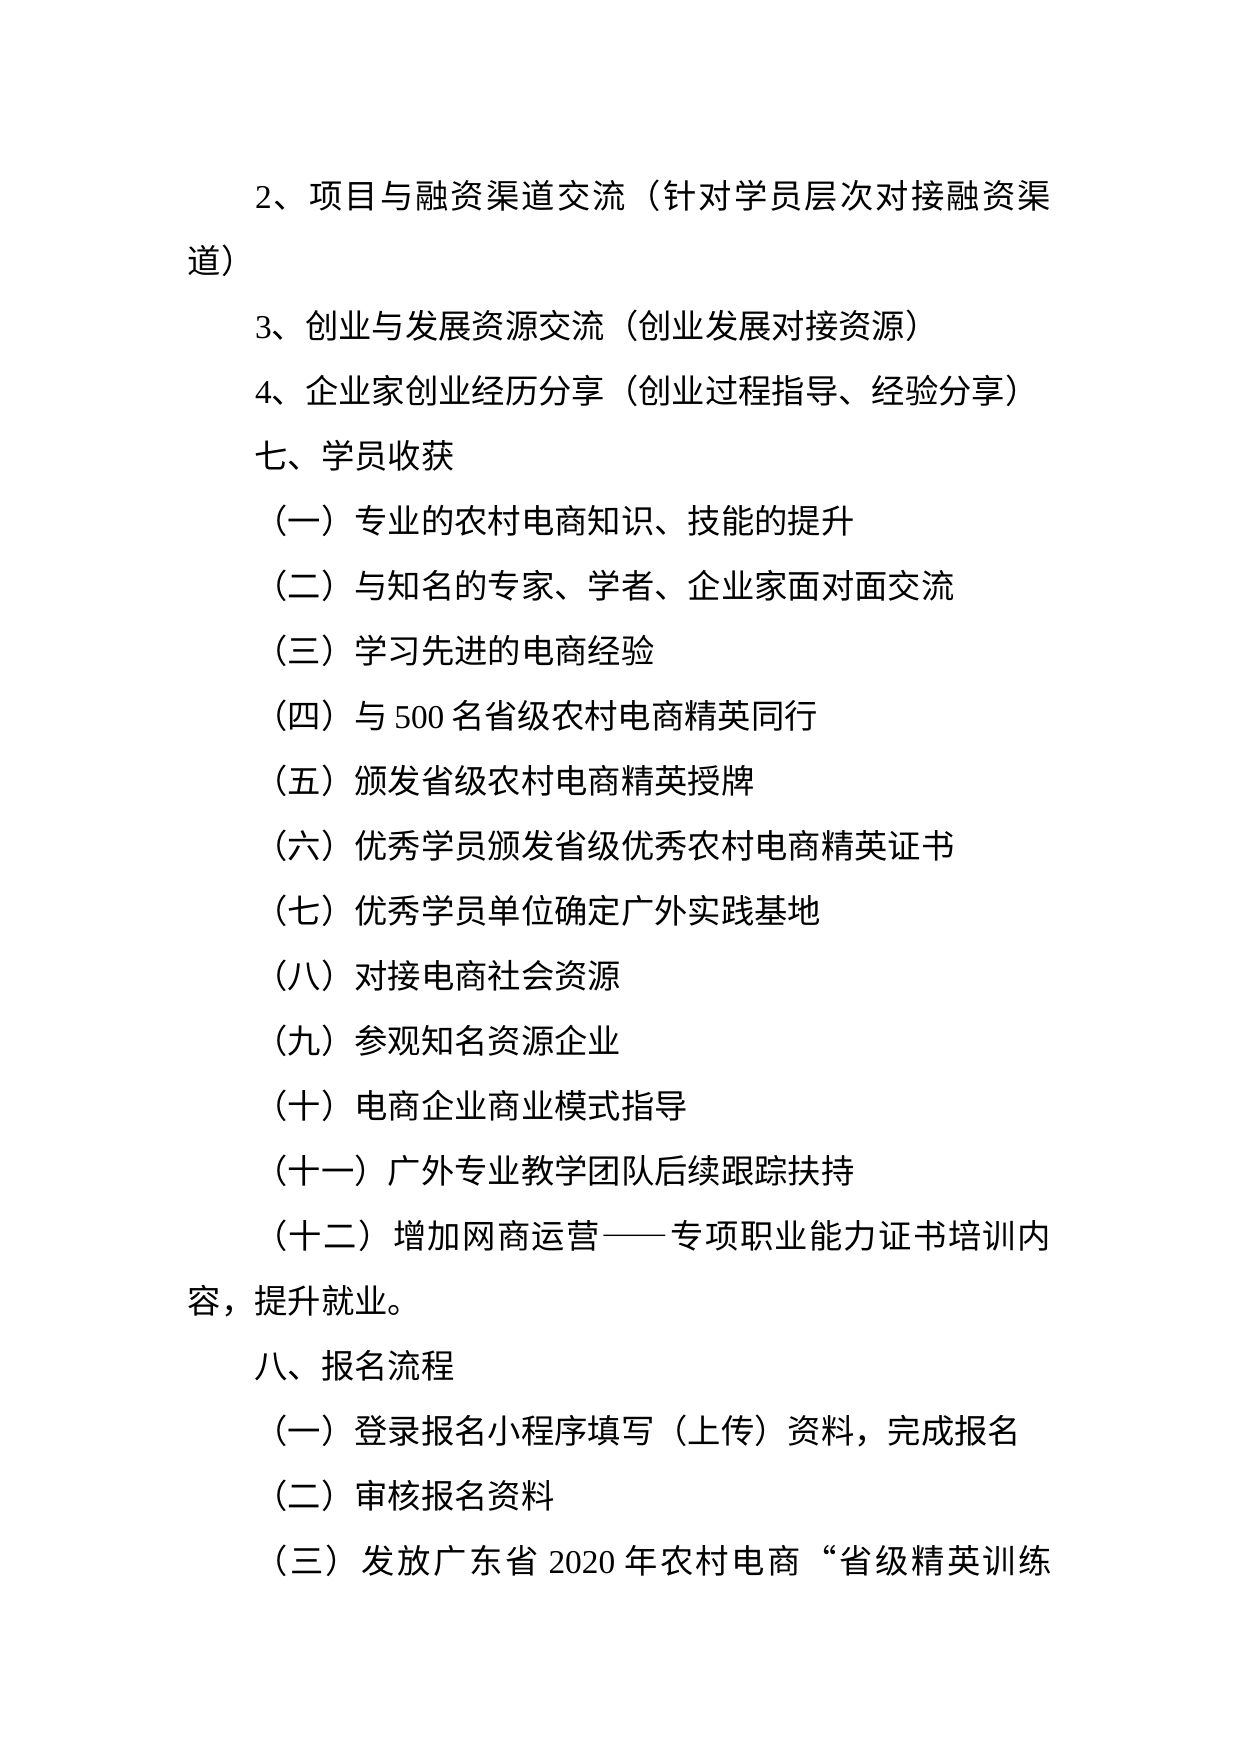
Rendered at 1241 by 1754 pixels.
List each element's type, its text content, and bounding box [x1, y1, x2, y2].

text （九）参观知名资源企业 [187, 1007, 1053, 1072]
text （七）优秀学员单位确定广外实践基地 [187, 877, 1053, 942]
text （一）登录报名小程序填写（上传）资料，完成报名 [187, 1397, 1053, 1462]
text 八、报名流程 [187, 1332, 1053, 1397]
text （三）学习先进的电商经验 [187, 617, 1053, 682]
text （十）电商企业商业模式指导 [187, 1072, 1053, 1137]
text （十一）广外专业教学团队后续跟踪扶持 [187, 1137, 1053, 1202]
text （二）与知名的专家、学者、企业家面对面交流 [187, 552, 1053, 617]
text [187, 1527, 1053, 1592]
text （六）优秀学员颁发省级优秀农村电商精英证书 [187, 812, 1053, 877]
text （一）专业的农村电商知识、技能的提升 [187, 487, 1053, 552]
text （十二）增加网商运营——专项职业能力证书培训内容，提升就业。 [187, 1202, 1053, 1332]
text （八）对接电商社会资源 [187, 942, 1053, 1007]
text （五）颁发省级农村电商精英授牌 [187, 747, 1053, 812]
text 2、项目与融资渠道交流（针对学员层次对接融资渠道） [187, 162, 1053, 292]
text 3、创业与发展资源交流（创业发展对接资源） [187, 292, 1053, 357]
text 4、企业家创业经历分享（创业过程指导、经验分享） [187, 357, 1053, 422]
text 七、学员收获 [187, 422, 1053, 487]
text （二）审核报名资料 [187, 1462, 1053, 1527]
text （四）与500名省级农村电商精英同行 [187, 682, 1053, 747]
